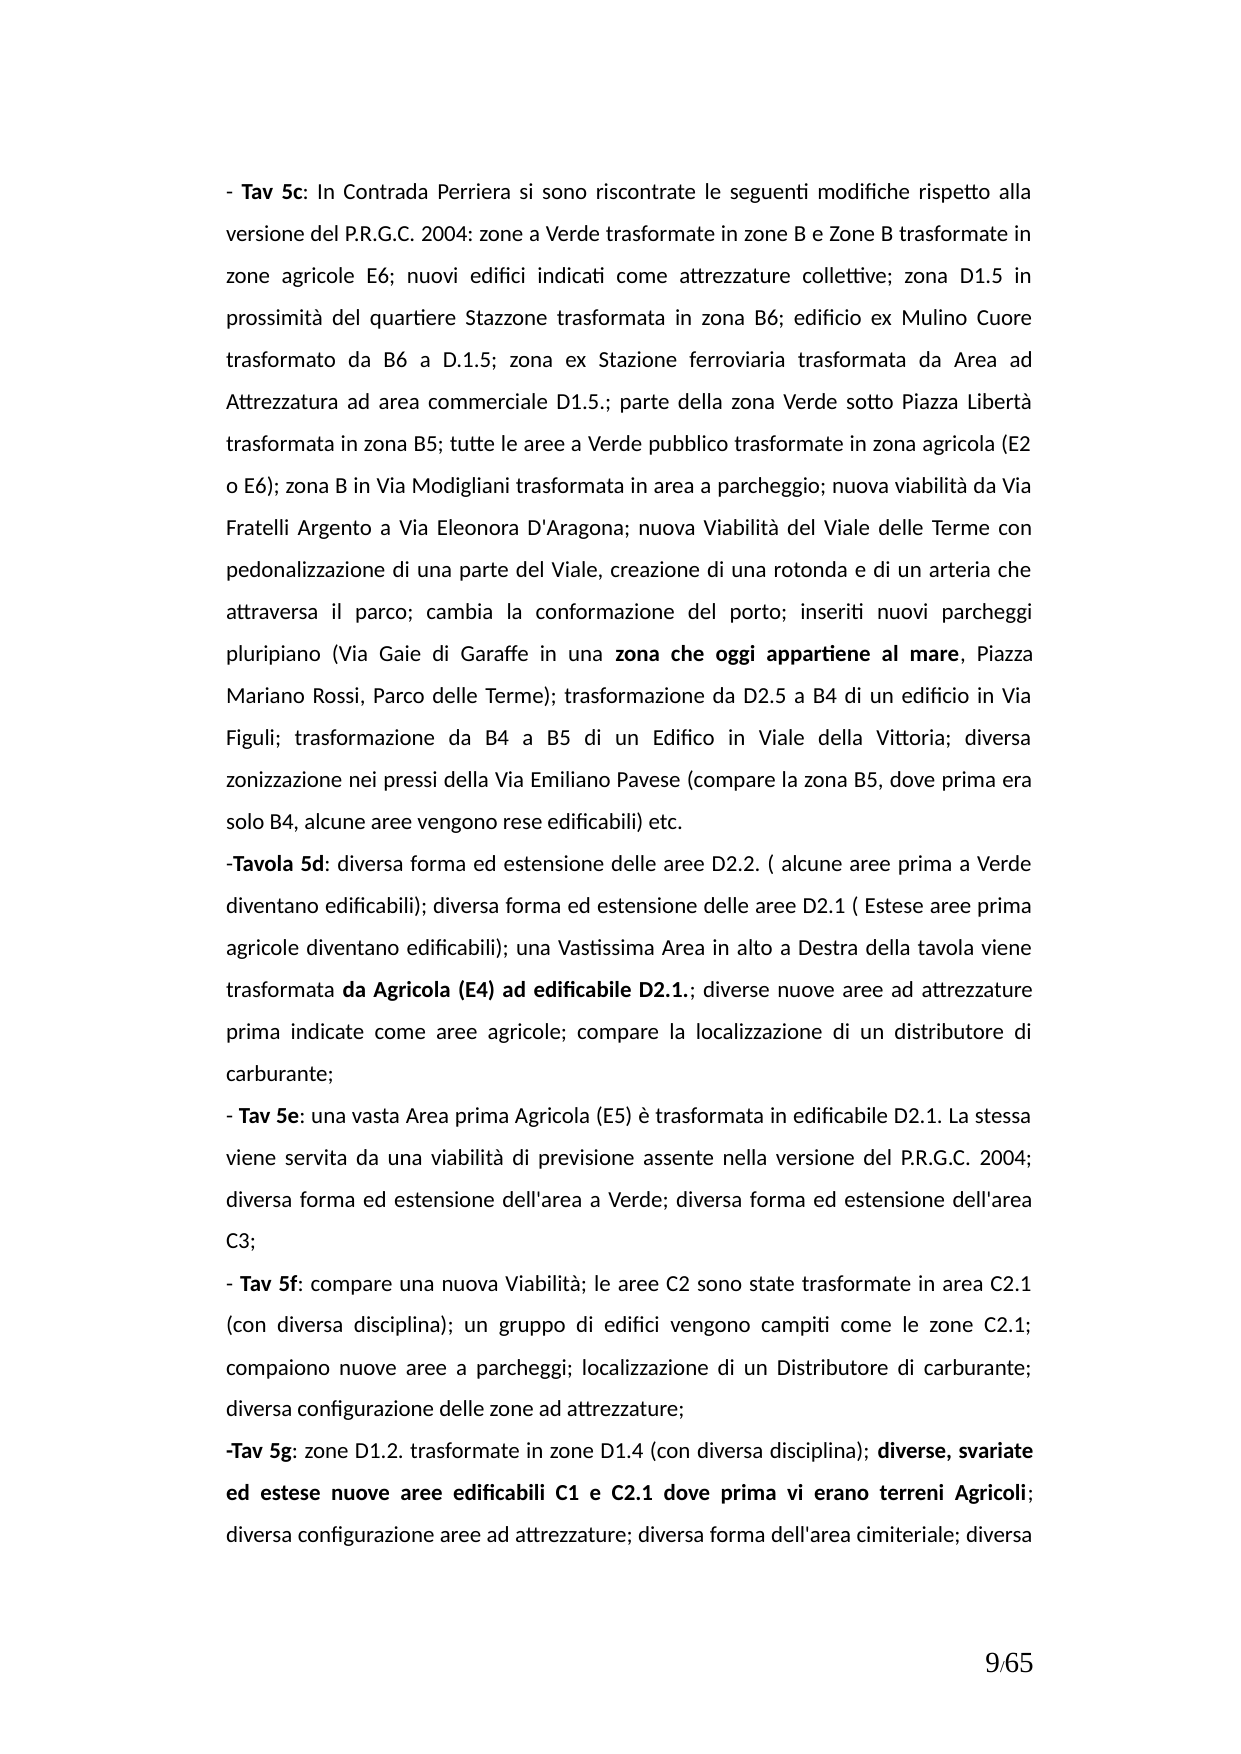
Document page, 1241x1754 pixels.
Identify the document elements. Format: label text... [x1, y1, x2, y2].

text -Tavola 5d: diversa forma ed estensione delle aree D2.2. ( alcune aree prima a Verde diventano edificabili); diversa forma ed estensione delle aree D2.1 ( Estese aree prima agricole diventano edificabili); una Vastissima Area in alto a Destra della tavola viene trasformata da Agricola (E4) ad edificabile D2.1.; diverse nuove aree ad attrezzature prima indicate come aree agricole; compare la localizzazione di un distributore di carburante; [196, 849, 1033, 1087]
text - Tav 5e: una vasta Area prima Agricola (E5) è trasformata in edificabile D2.1. La stessa viene servita da una viabilità di previsione assente nella versione del P.R.G.C. 2004; diversa forma ed estensione dell'area a Verde; diversa forma ed estensione dell'area C3; [196, 1101, 1033, 1255]
text - Tav 5c: In Contrada Perriera si sono riscontrate le seguenti modifiche rispetto alla versione del P.R.G.C. 2004: zone a Verde trasformate in zone B e Zone B trasformate in zone agricole E6; nuovi edifici indicati come attrezzature collettive; zona D1.5 in prossimità del quartiere Stazzone trasformata in zona B6; edificio ex Mulino Cuore trasformato da B6 a D.1.5; zona ex Stazione ferroviaria trasformata da Area ad Attrezzatura ad area commerciale D1.5.; parte della zona Verde sotto Piazza Libertà trasformata in zona B5; tutte le aree a Verde pubblico trasformate in zona agricola (E2 o E6); zona B in Via Modigliani trasformata in area a parcheggio; nuova viabilità da Via Fratelli Argento a Via Eleonora D'Aragona; nuova Viabilità del Viale delle Terme con pedonalizzazione di una parte del Viale, creazione di una rotonda e di un arteria che attraversa il parco; cambia la conformazione del porto; inseriti nuovi parcheggi pluripiano (Via Gaie di Garaffe in una zona che oggi appartiene al mare, Piazza Mariano Rossi, Parco delle Terme); trasformazione da D2.5 a B4 di un edificio in Via Figuli; trasformazione da B4 a B5 di un Edifico in Viale della Vittoria; diversa zonizzazione nei pressi della Via Emiliano Pavese (compare la zona B5, dove prima era solo B4, alcune aree vengono rese edificabili) etc. [196, 177, 1033, 835]
text - Tav 5f: compare una nuova Viabilità; le aree C2 sono state trasformate in area C2.1 (con diversa disciplina); un gruppo di edifici vengono campiti come le zone C2.1; compaiono nuove aree a parcheggi; localizzazione di un Distributore di carburante; diversa configurazione delle zone ad attrezzature; [196, 1269, 1033, 1423]
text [196, 1437, 1033, 1548]
